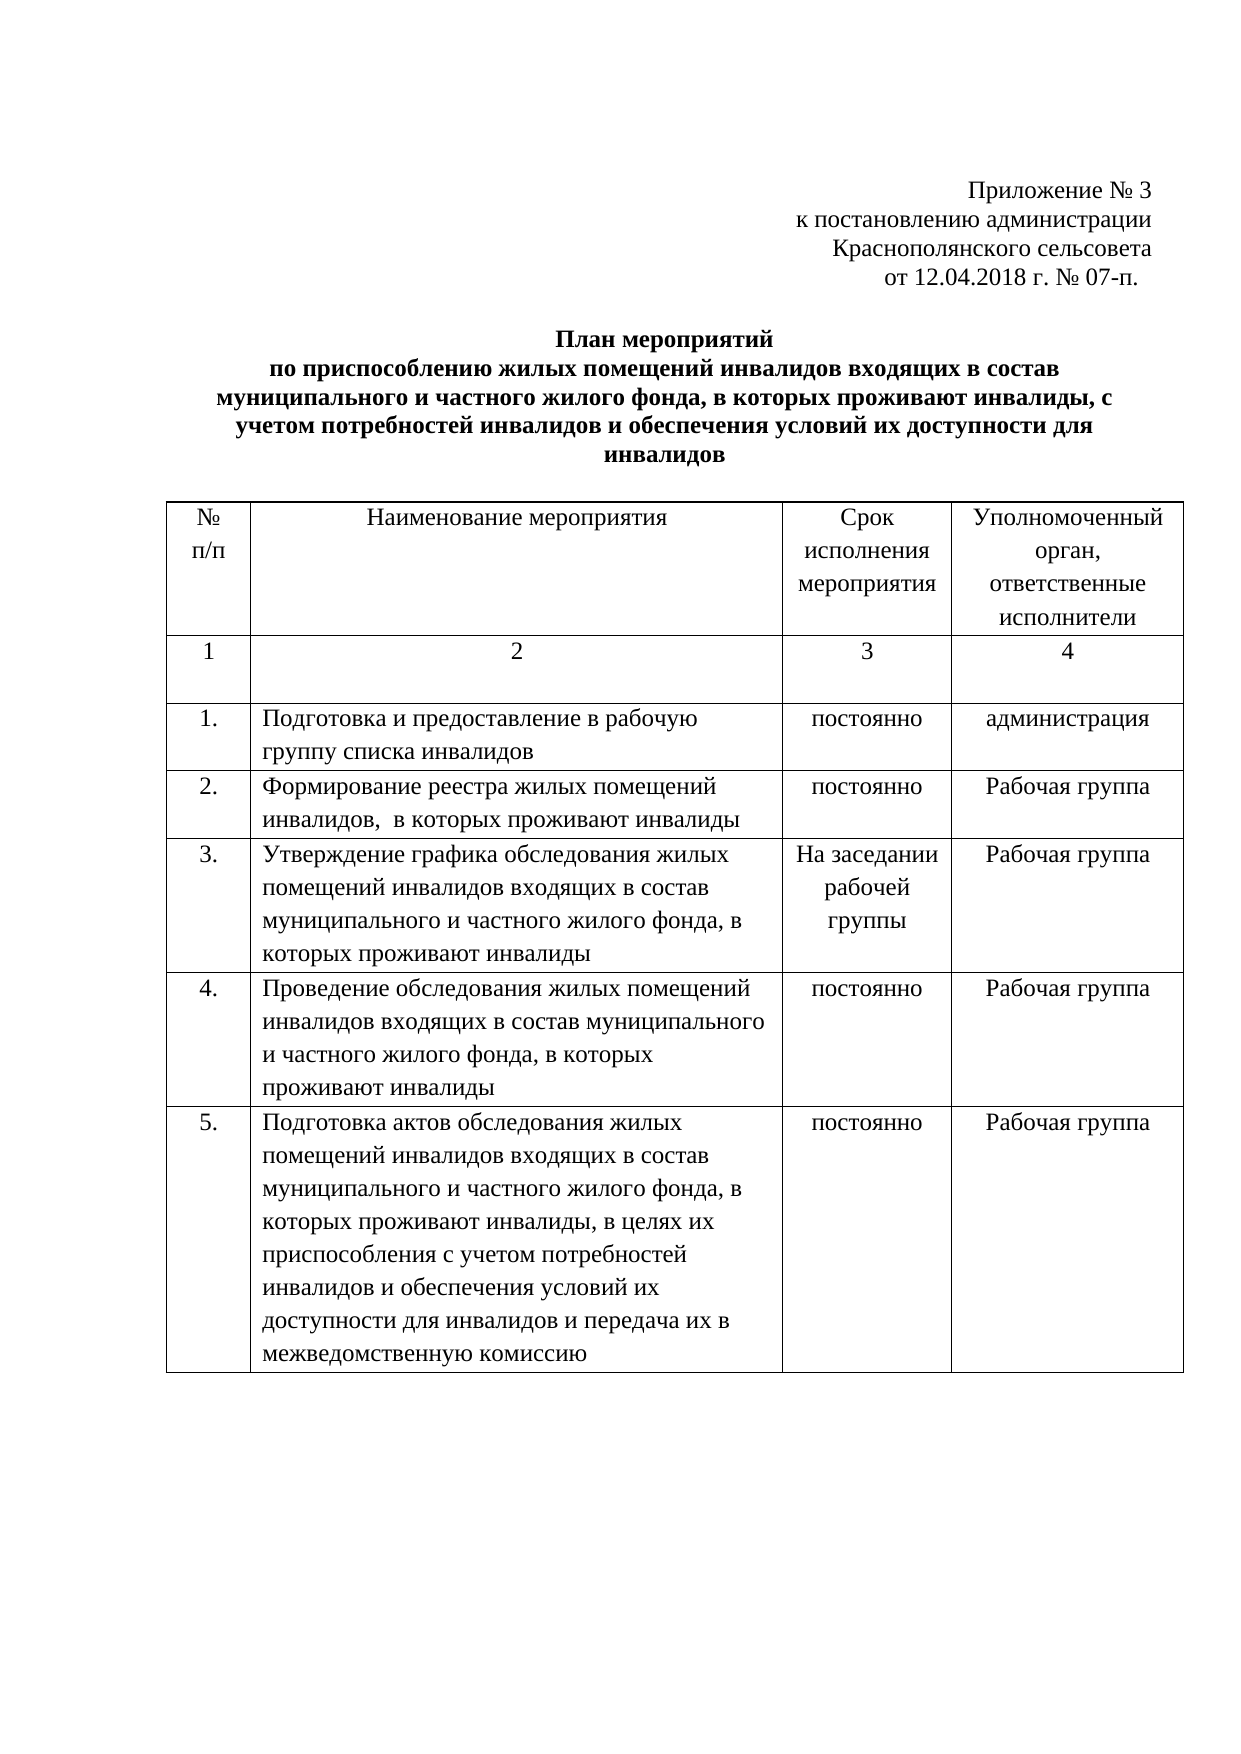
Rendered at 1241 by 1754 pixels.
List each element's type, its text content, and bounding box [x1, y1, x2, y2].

table_cell постоянно [783, 771, 951, 838]
text по приспособлению жилых помещений инвалидов входящих в состав муниципального и частного жилого фонда, в которых проживают инвалиды, с учетом потребностей инвалидов и обеспечения условий их доступности для инвалидов [177, 353, 1152, 468]
table_cell 4 [952, 636, 1183, 702]
table_cell постоянно [783, 704, 951, 770]
table_cell 1. [167, 704, 250, 770]
table_cell 3 [783, 636, 951, 702]
table_cell Проведение обследования жилых помещений инвалидов входящих в состав муниципального и частного жилого фонда, в которых проживают инвалиды [251, 973, 782, 1106]
table_cell Утверждение графика обследования жилых помещений инвалидов входящих в состав муниципального и частного жилого фонда, в которых проживают инвалиды [251, 839, 782, 972]
table_cell Подготовка и предоставление в рабочую группу списка инвалидов [251, 704, 782, 770]
table_cell администрация [952, 704, 1183, 770]
table_cell 2. [167, 771, 250, 838]
table_cell Рабочая группа [952, 839, 1183, 972]
text к постановлению администрации [177, 204, 1152, 233]
table_cell 2 [251, 636, 782, 702]
table_cell 4. [167, 973, 250, 1106]
text Краснополянского сельсовета [177, 233, 1152, 262]
table_cell Формирование реестра жилых помещений инвалидов, в которых проживают инвалиды [251, 771, 782, 838]
text План мероприятий [177, 324, 1152, 353]
text Приложение № 3 [290, 176, 1152, 204]
table_cell постоянно [783, 1107, 951, 1372]
table_cell На заседании рабочей группы [783, 839, 951, 972]
table_header Срок исполнения мероприятия [783, 503, 951, 635]
table_header Наименование мероприятия [251, 503, 782, 635]
table_cell 5. [167, 1107, 250, 1372]
table_cell 1 [167, 636, 250, 702]
table_cell Подготовка актов обследования жилых помещений инвалидов входящих в состав муниципального и частного жилого фонда, в которых проживают инвалиды, в целях их приспособления с учетом потребностей инвалидов и обеспечения условий их доступности для инвалидов и передача их в межведомственную комиссию [251, 1107, 782, 1372]
table_cell Рабочая группа [952, 771, 1183, 838]
list от 12.04.2018 г. № 07-п. [252, 262, 1152, 291]
table_cell Рабочая группа [952, 973, 1183, 1106]
table_cell постоянно [783, 973, 951, 1106]
table_cell Рабочая группа [952, 1107, 1183, 1372]
table_cell 3. [167, 839, 250, 972]
table_header Уполномоченный орган, ответственные исполнители [952, 503, 1183, 635]
table_header № п/п [167, 503, 250, 635]
